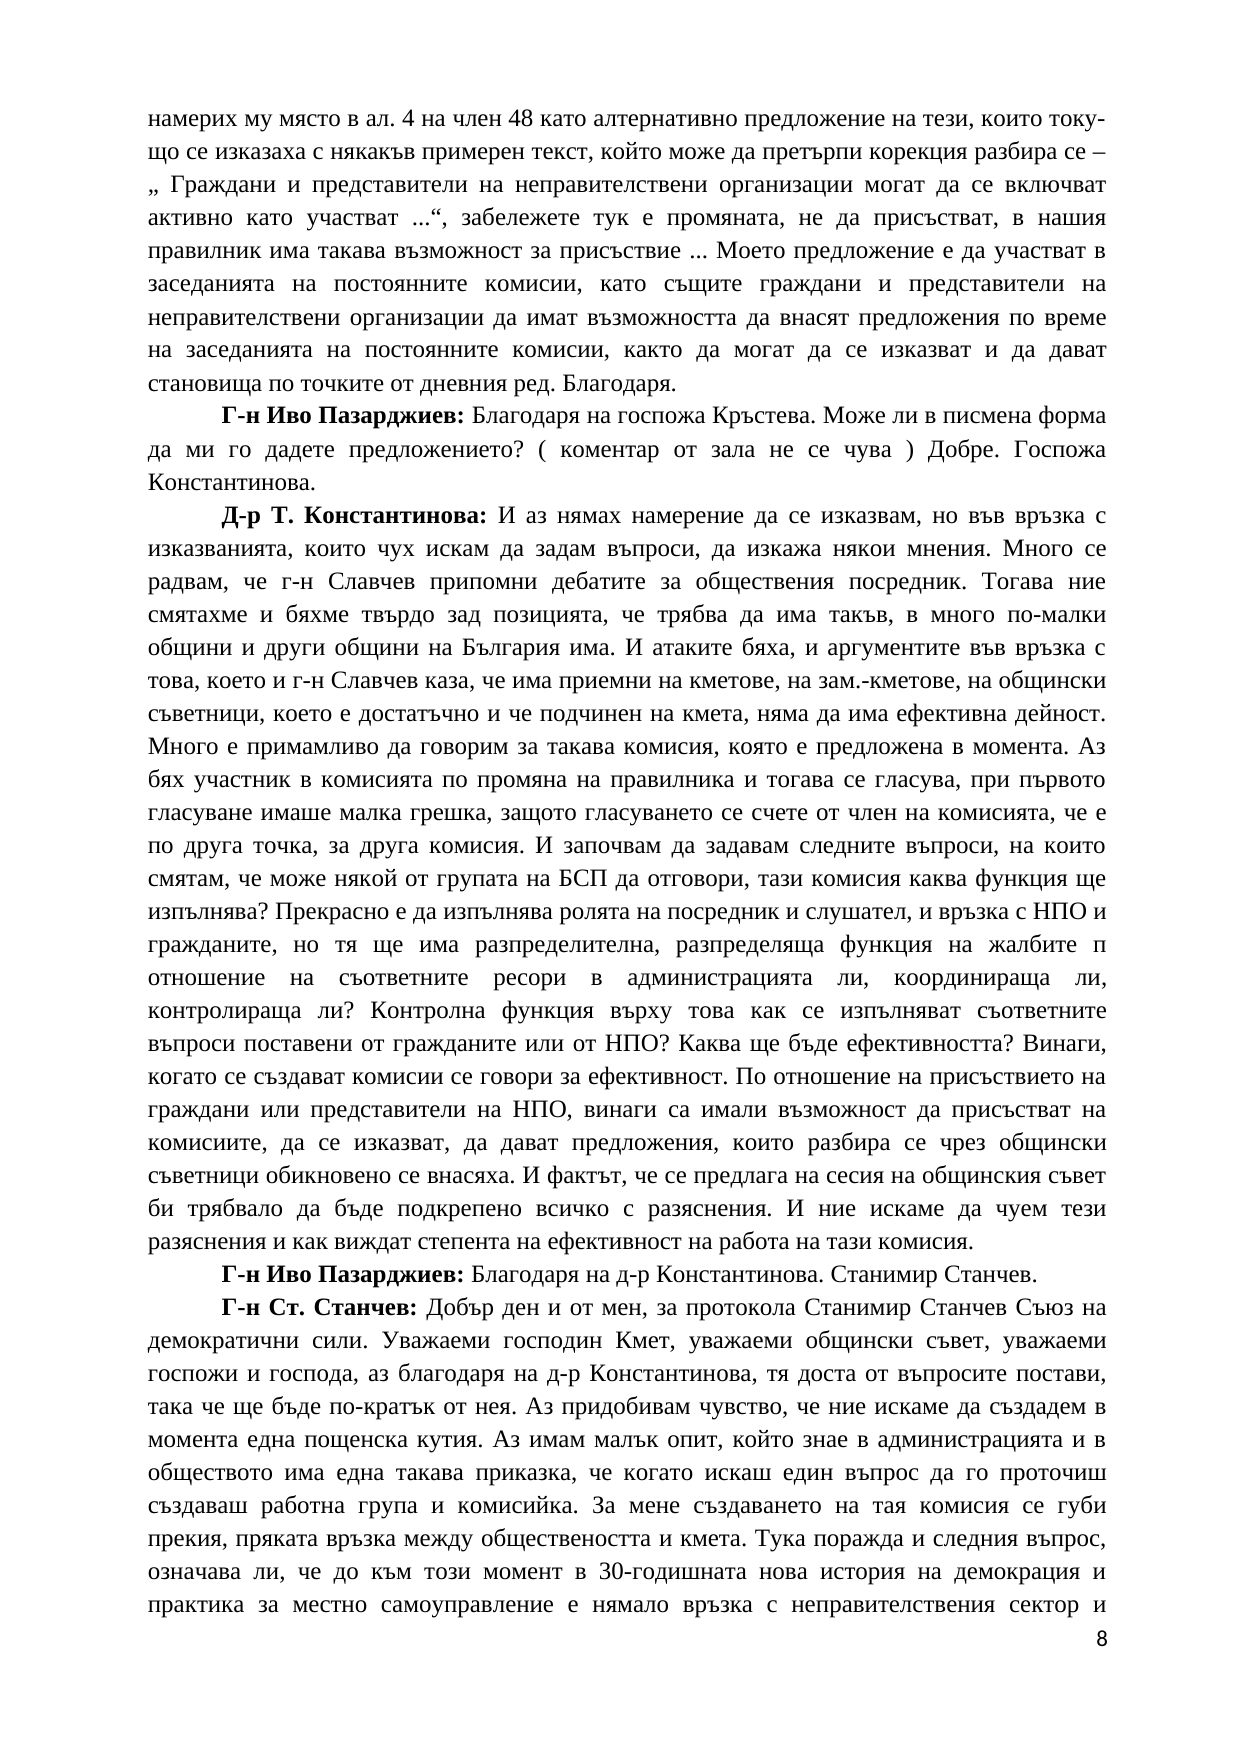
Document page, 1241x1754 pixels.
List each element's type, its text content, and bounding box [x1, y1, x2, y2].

text Г-н Иво Пазарджиев: Благодаря на госпожа Кръстева. Може ли в писмена форма да ми го дадете предложението? ( коментар от зала не се чува ) Добре. Госпожа Константинова. [148, 401, 1107, 495]
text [148, 1292, 1107, 1618]
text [148, 103, 1107, 396]
text Д-р Т. Константинова: И аз нямах намерение да се изказвам, но във връзка с изказванията, които чух искам да задам въпроси, да изкажа някои мнения. Много се радвам, че г-н Славчев припомни дебатите за обществения посредник. Тогава ние смятахме и бяхме твърдо зад позицията, че трябва да има такъв, в много по-малки общини и други общини на България има. И атаките бяха, и аргументите във връзка с това, което и г-н Славчев каза, че има приемни на кметове, на зам.-кметове, на общински съветници, което е достатъчно и че подчинен на кмета, няма да има ефективна дейност. Много е примамливо да говорим за такава комисия, която е предложена в момента. Аз бях участник в комисията по промяна на правилника и тогава се гласува, при първото гласуване имаше малка грешка, защото гласуването се счете от член на комисията, че е по друга точка, за друга комисия. И започвам да задавам следните въпроси, на които смятам, че може някой от групата на БСП да отговори, тази комисия каква функция ще изпълнява? Прекрасно е да изпълнява ролята на посредник и слушател, и връзка с НПО и гражданите, но тя ще има разпределителна, разпределяща функция на жалбите п отношение на съответните ресори в администрацията ли, координираща ли, контролираща ли? Контролна функция върху това как се изпълняват съответните въпроси поставени от гражданите или от НПО? Каква ще бъде ефективността? Винаги, когато се създават комисии се говори за ефективност. По отношение на присъствието на граждани или представители на НПО, винаги са имали възможност да присъстват на комисиите, да се изказват, да дават предложения, които разбира се чрез общински съветници обикновено се внасяха. И фактът, че се предлага на сесия на общинския съвет би трябвало да бъде подкрепено всичко с разяснения. И ние искаме да чуем тези разяснения и как виждат степента на ефективност на работа на тази комисия. [148, 500, 1107, 1255]
text Г-н Иво Пазарджиев: Благодаря на д-р Константинова. Станимир Станчев. [148, 1259, 1107, 1288]
